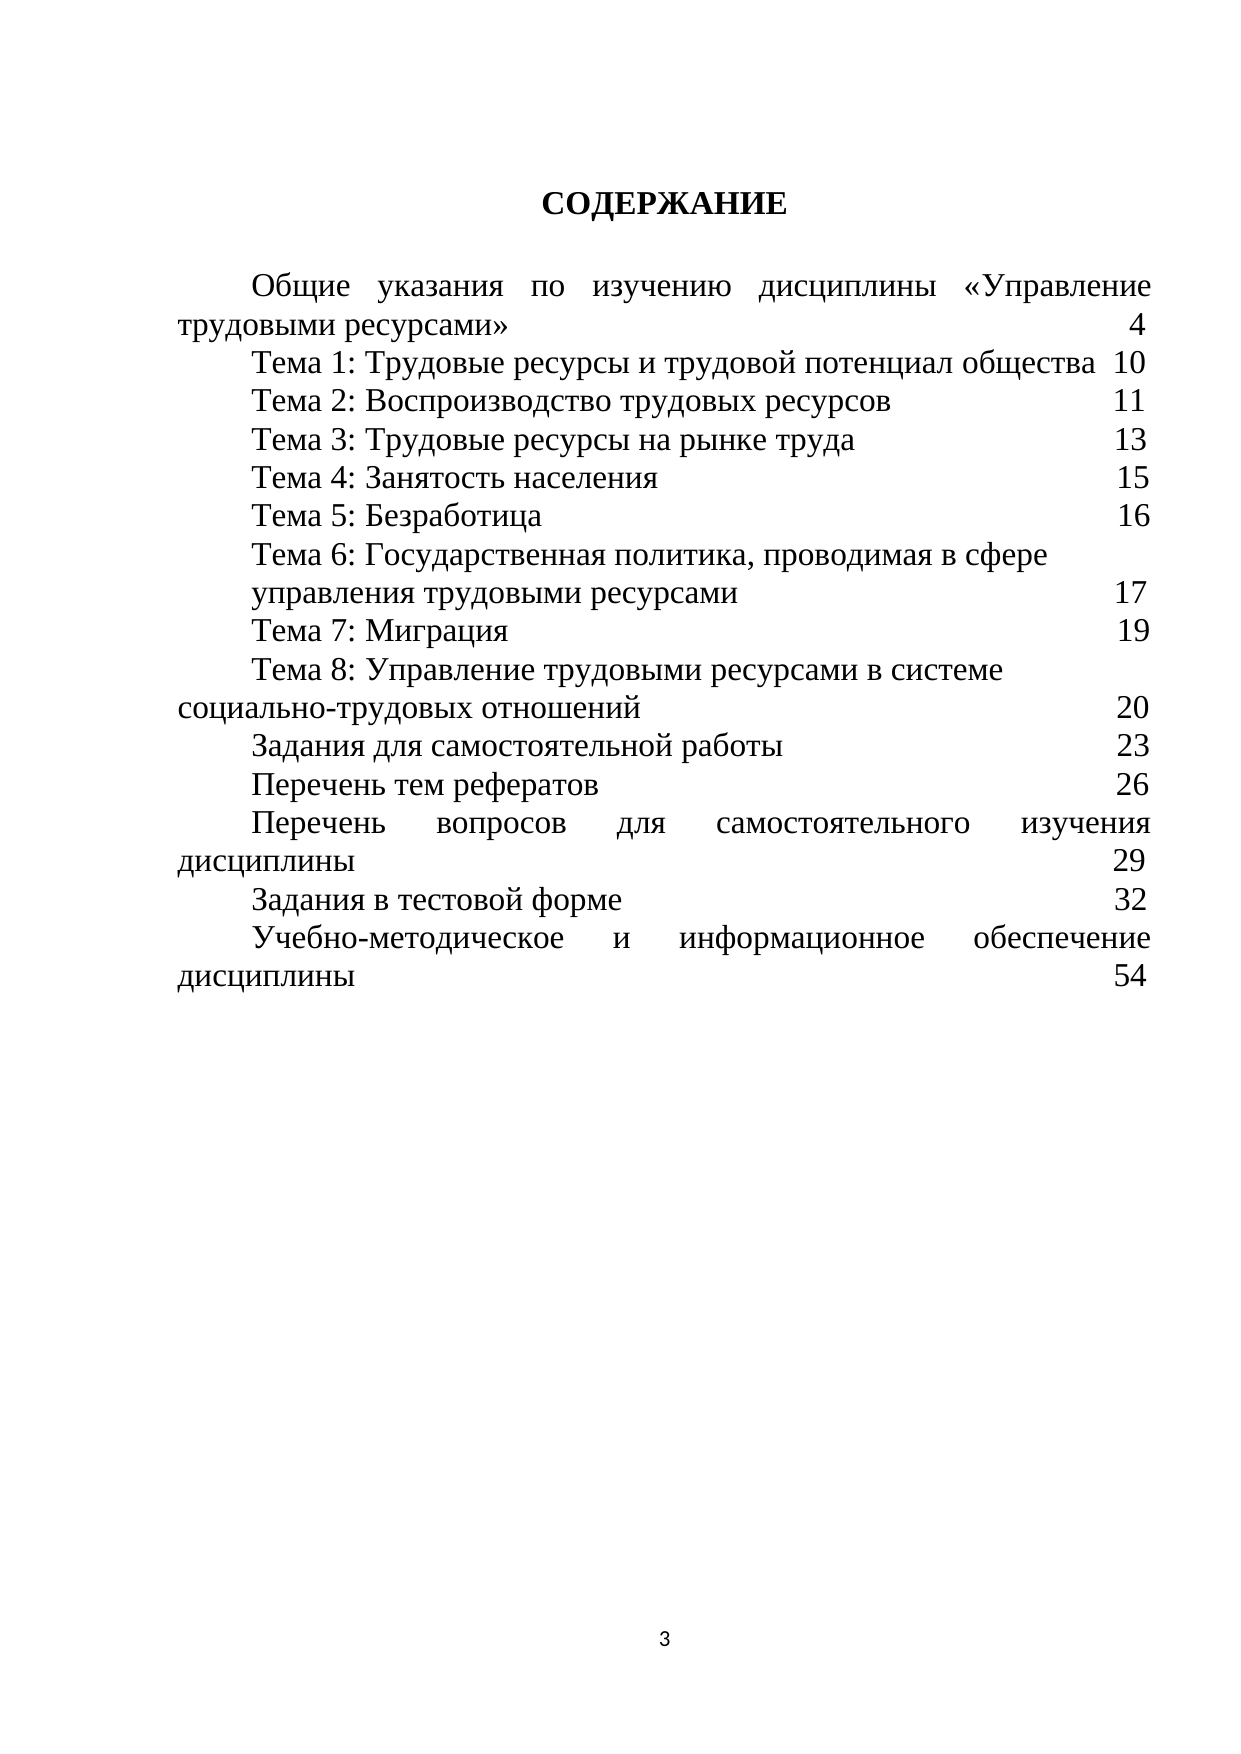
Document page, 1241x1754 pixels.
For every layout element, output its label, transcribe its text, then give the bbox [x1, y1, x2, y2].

text Перечень вопросов для самостоятельного изучения дисциплины 29 [177, 802, 1152, 879]
text Задания для самостоятельной работы 23 [177, 725, 1152, 764]
text Общие указания по изучению дисциплины «Управление трудовыми ресурсами» 4 [177, 265, 1152, 342]
text Задания в тестовой форме 32 [177, 879, 1152, 917]
text Тема 5: Безработица 16 [177, 495, 1152, 534]
text Тема 6: Государственная политика, проводимая в сфере управления трудовыми ресурсами 17 [251, 534, 1152, 610]
text Перечень тем рефератов 26 [177, 764, 1152, 802]
text Тема 8: Управление трудовыми ресурсами в системе социально-трудовых отношений 20 [177, 649, 1152, 725]
text Учебно-методическое и информационное обеспечение дисциплины 54 [177, 917, 1152, 994]
text Тема 3: Трудовые ресурсы на рынке труда 13 [177, 419, 1152, 457]
text Тема 2: Воспроизводство трудовых ресурсов 11 [177, 380, 1152, 419]
text Тема 7: Миграция 19 [177, 610, 1152, 649]
text Тема 4: Занятость населения 15 [177, 457, 1152, 495]
text Тема 1: Трудовые ресурсы и трудовой потенциал общества 10 [177, 342, 1152, 380]
text СОДЕРЖАНИЕ [177, 183, 1152, 221]
